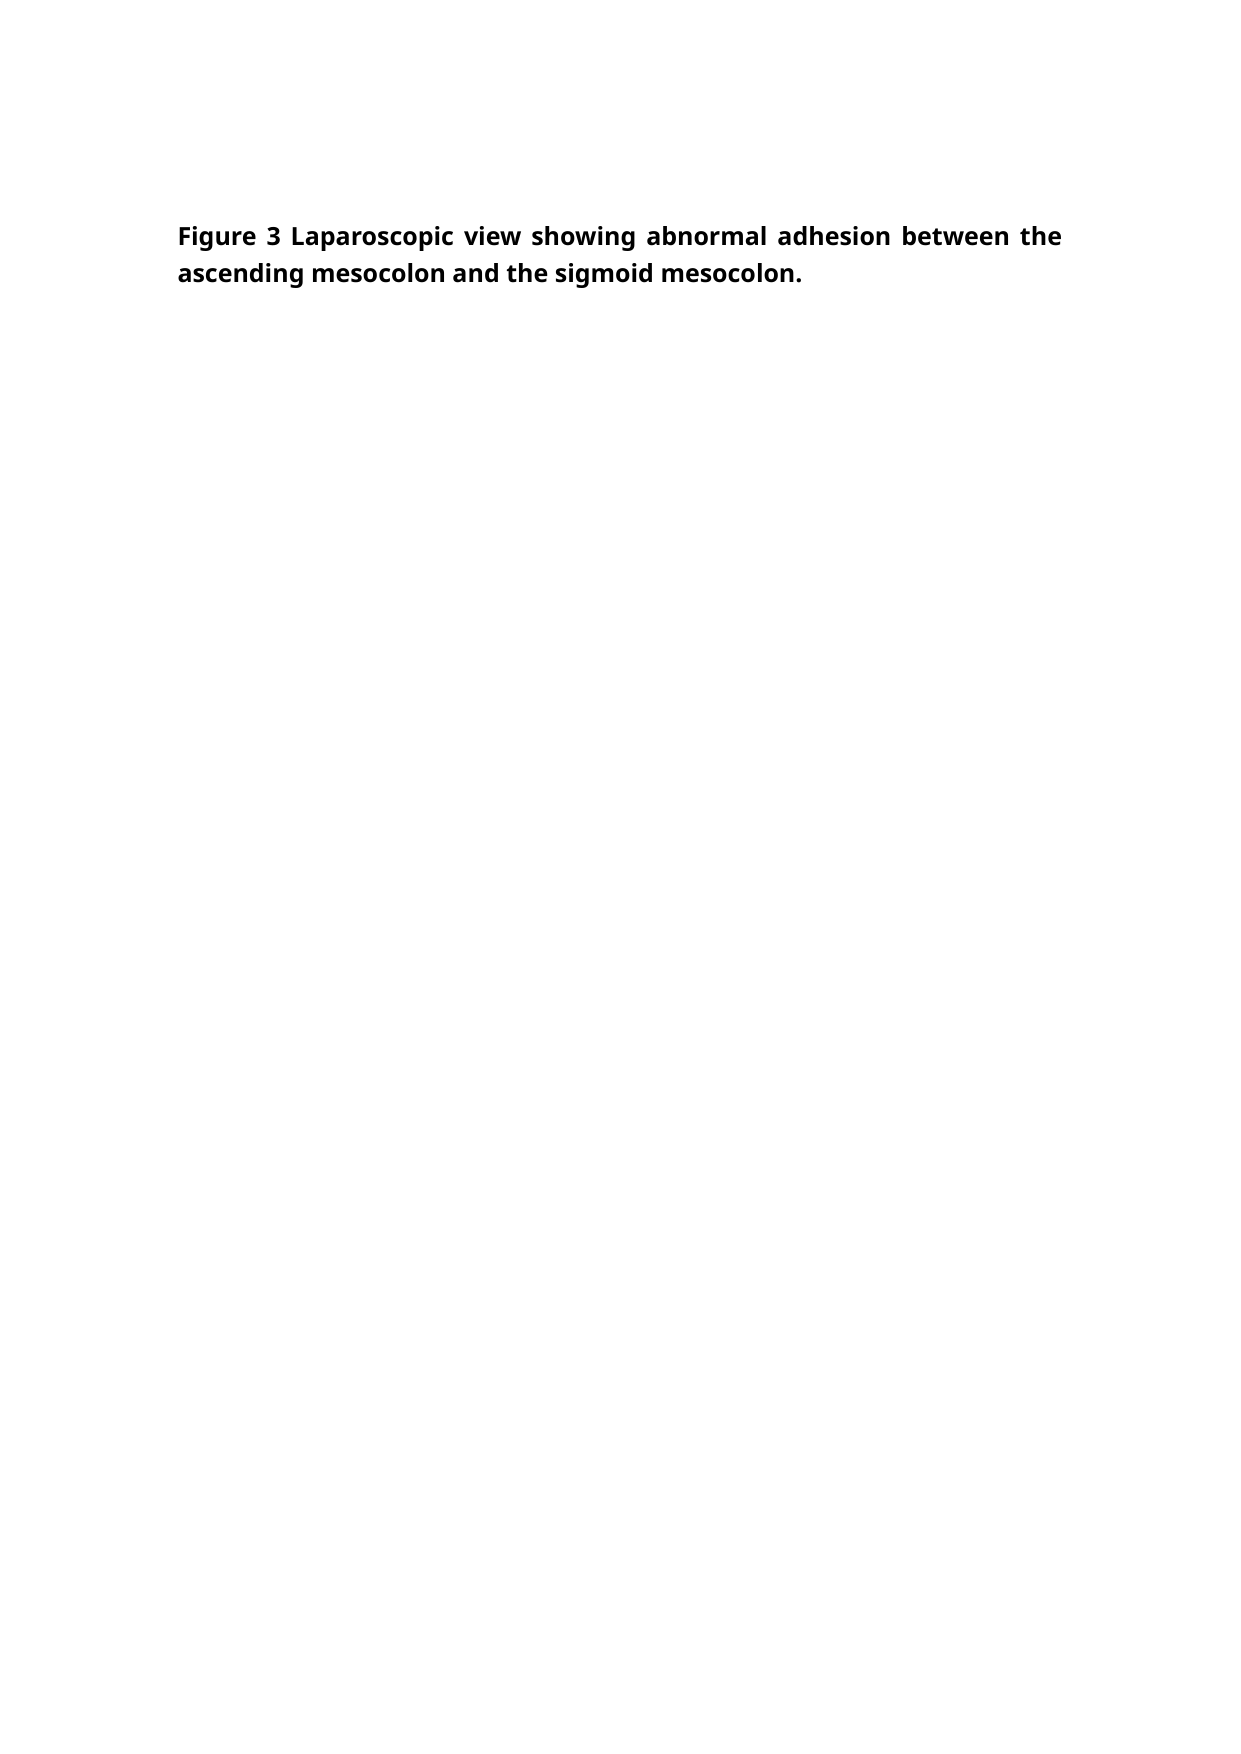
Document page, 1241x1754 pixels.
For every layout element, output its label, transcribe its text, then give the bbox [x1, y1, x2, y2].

text Figure 3 Laparoscopic view showing abnormal adhesion between the ascending mesocolon and the sigmoid mesocolon. [177, 217, 1063, 292]
